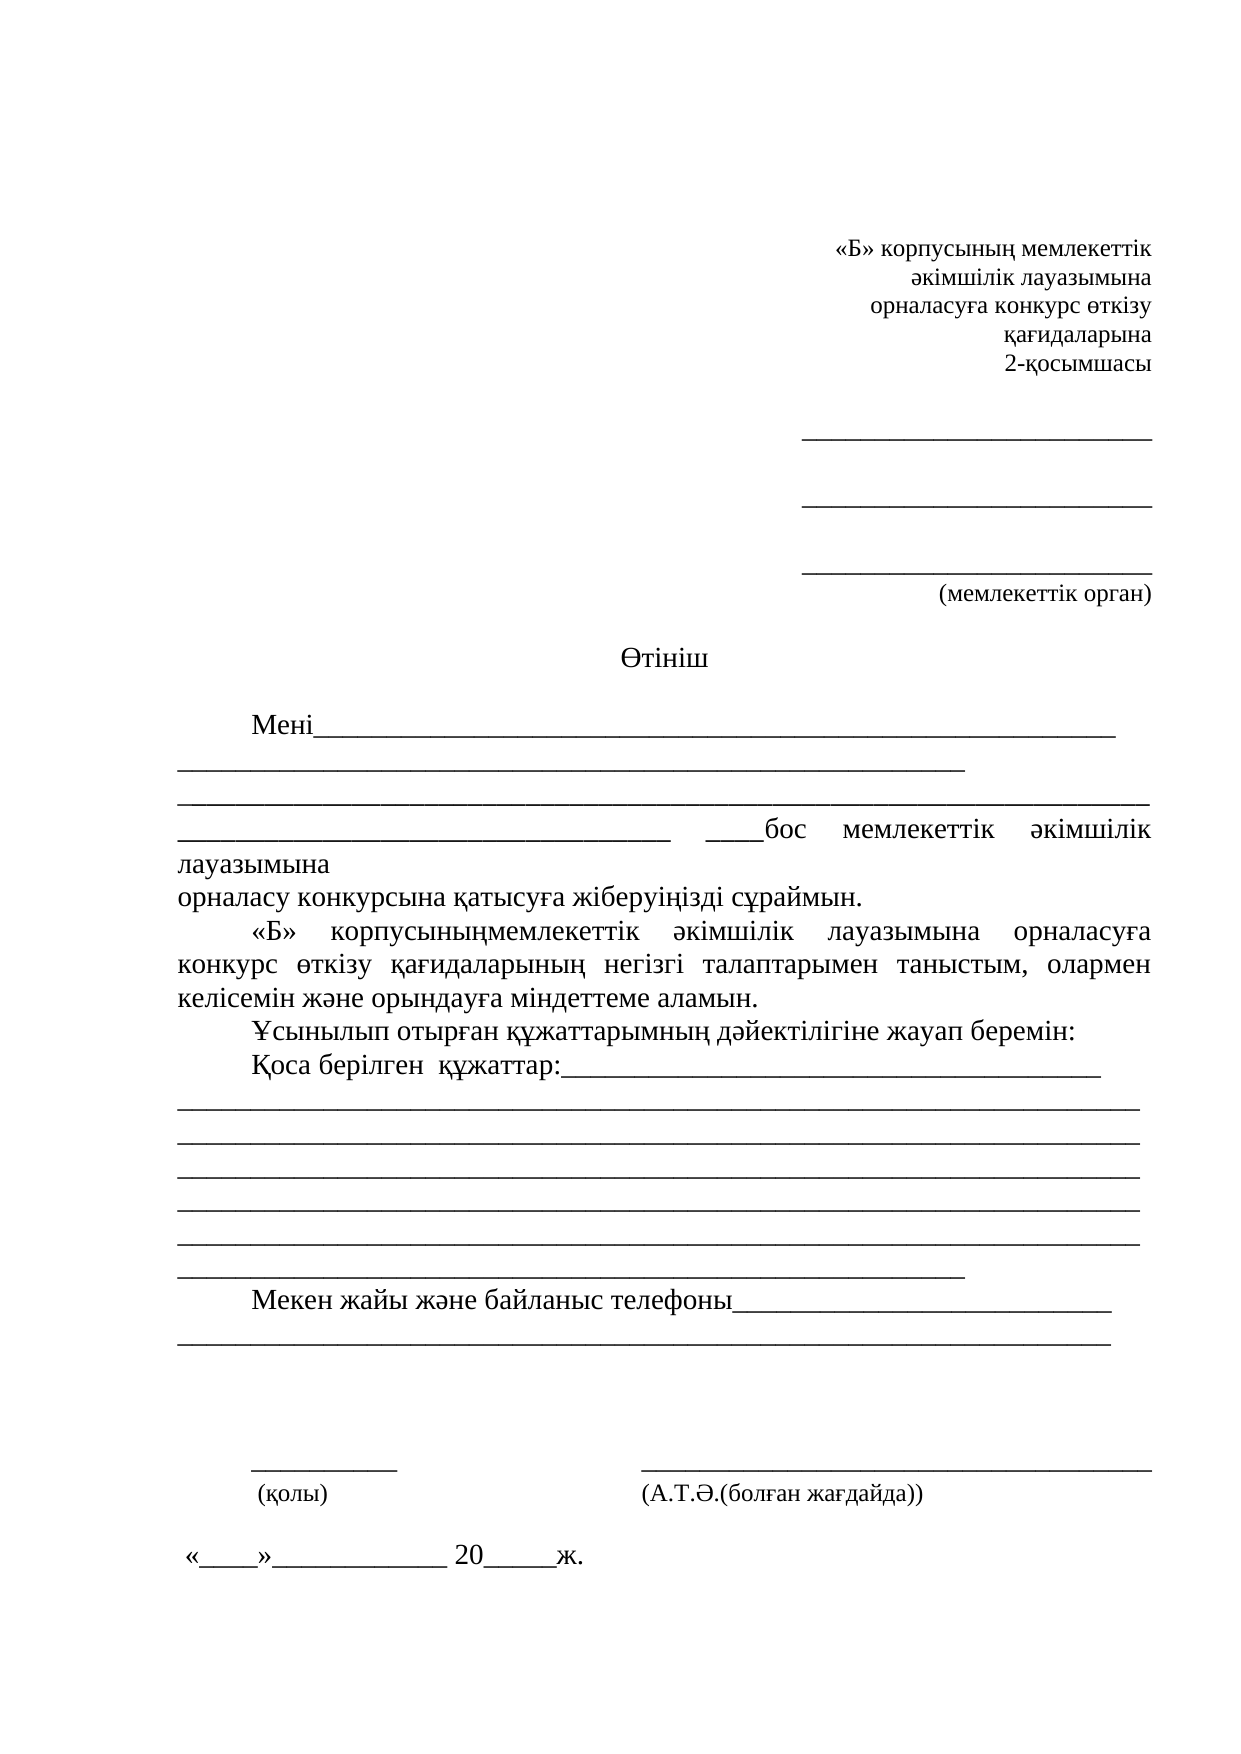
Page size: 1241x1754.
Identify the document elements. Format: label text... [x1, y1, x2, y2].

text ________________________ [177, 477, 1152, 511]
text (мемлекеттік орган) [177, 578, 1152, 607]
text Ұсынылып отырған құжаттарымның дәйектілігіне жауап беремін: [177, 1013, 1152, 1047]
text ________________________________________________________________________________________________________________________________________________________________________________________________________________________________________________________________________________________________________________________________________________________________________________________________ [177, 1081, 1152, 1282]
text «____»____________ 20_____ж. [177, 1537, 1152, 1571]
text орналасу конкурсына қатысуға жіберуіңізді сұраймын. [177, 879, 1152, 913]
text ________________________ [177, 410, 1152, 444]
text Қоса берілген құжаттар:_____________________________________ [177, 1047, 1152, 1081]
text «Б» корпусыныңмемлекеттік әкімшілік лауазымына орналасуға конкурс өткізу қағидаларының негізгі талаптарымен таныстым, олармен келісемін және орындауға міндеттеме аламын. [177, 913, 1152, 1013]
text Мені_______________________________________________________ ___________________________________________________________________________________________________________________________________________________________ ____бос мемлекеттік әкімшілік лауазымына [177, 707, 1152, 879]
text 2-қосымшасы [177, 348, 1152, 377]
text __________ ___________________________________ (қолы) (А.Т.Ә.(болған жағдайда)) [177, 1441, 1152, 1508]
text ________________________________________________________________ [177, 1315, 1152, 1349]
text ________________________ [177, 544, 1152, 578]
text Өтініш [177, 640, 1152, 674]
text Мекен жайы және байланыс телефоны__________________________ [177, 1282, 1152, 1315]
text әкімшілік лауазымына [177, 262, 1152, 291]
text орналасуға конкурс өткізу [177, 291, 1152, 319]
text «Б» корпусының мемлекеттік [177, 233, 1152, 262]
text қағидаларына [177, 319, 1152, 348]
